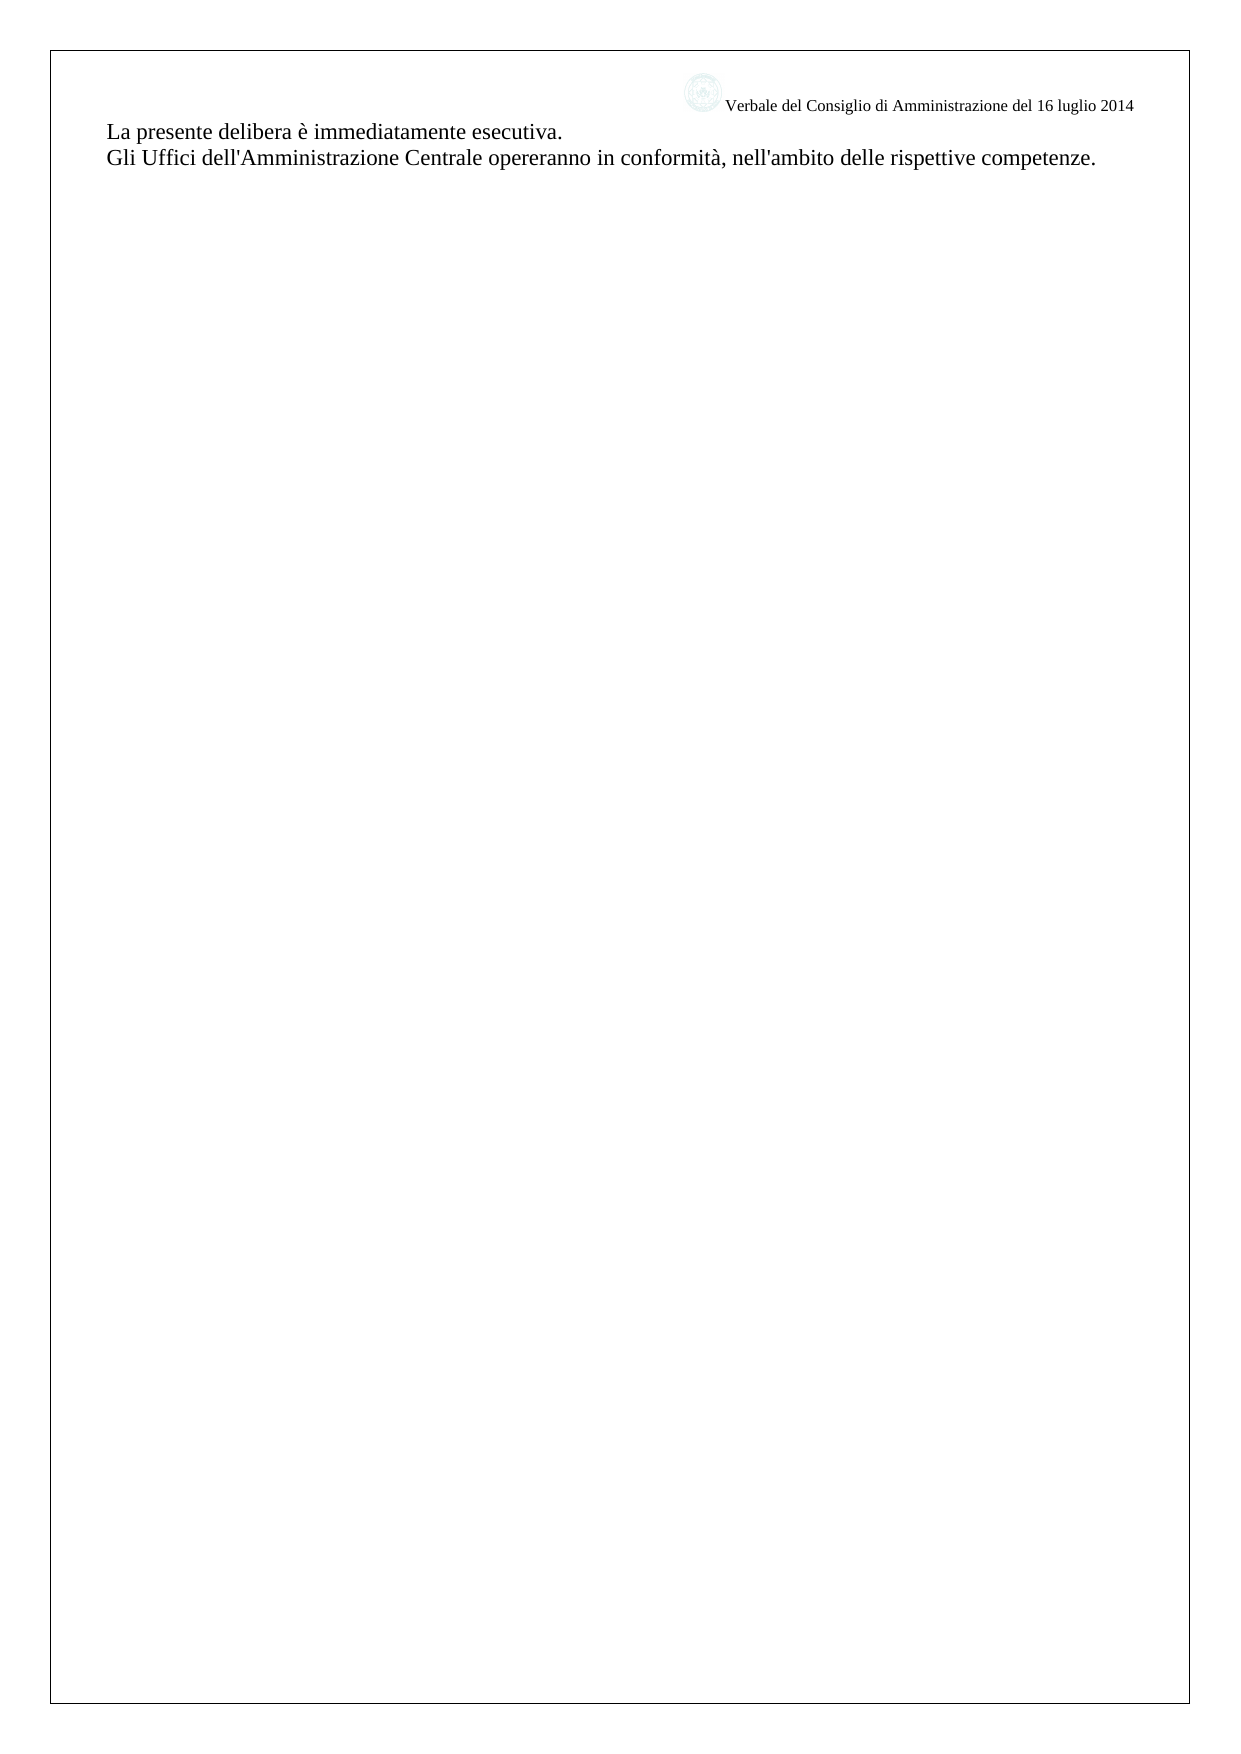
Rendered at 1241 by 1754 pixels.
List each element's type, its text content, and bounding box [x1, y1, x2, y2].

text Gli Uffici dell'Amministrazione Centrale opereranno in conformità, nell'ambito delle rispettive competenze. [106, 144, 1134, 171]
text La presente delibera è immediatamente esecutiva. [106, 118, 1134, 144]
